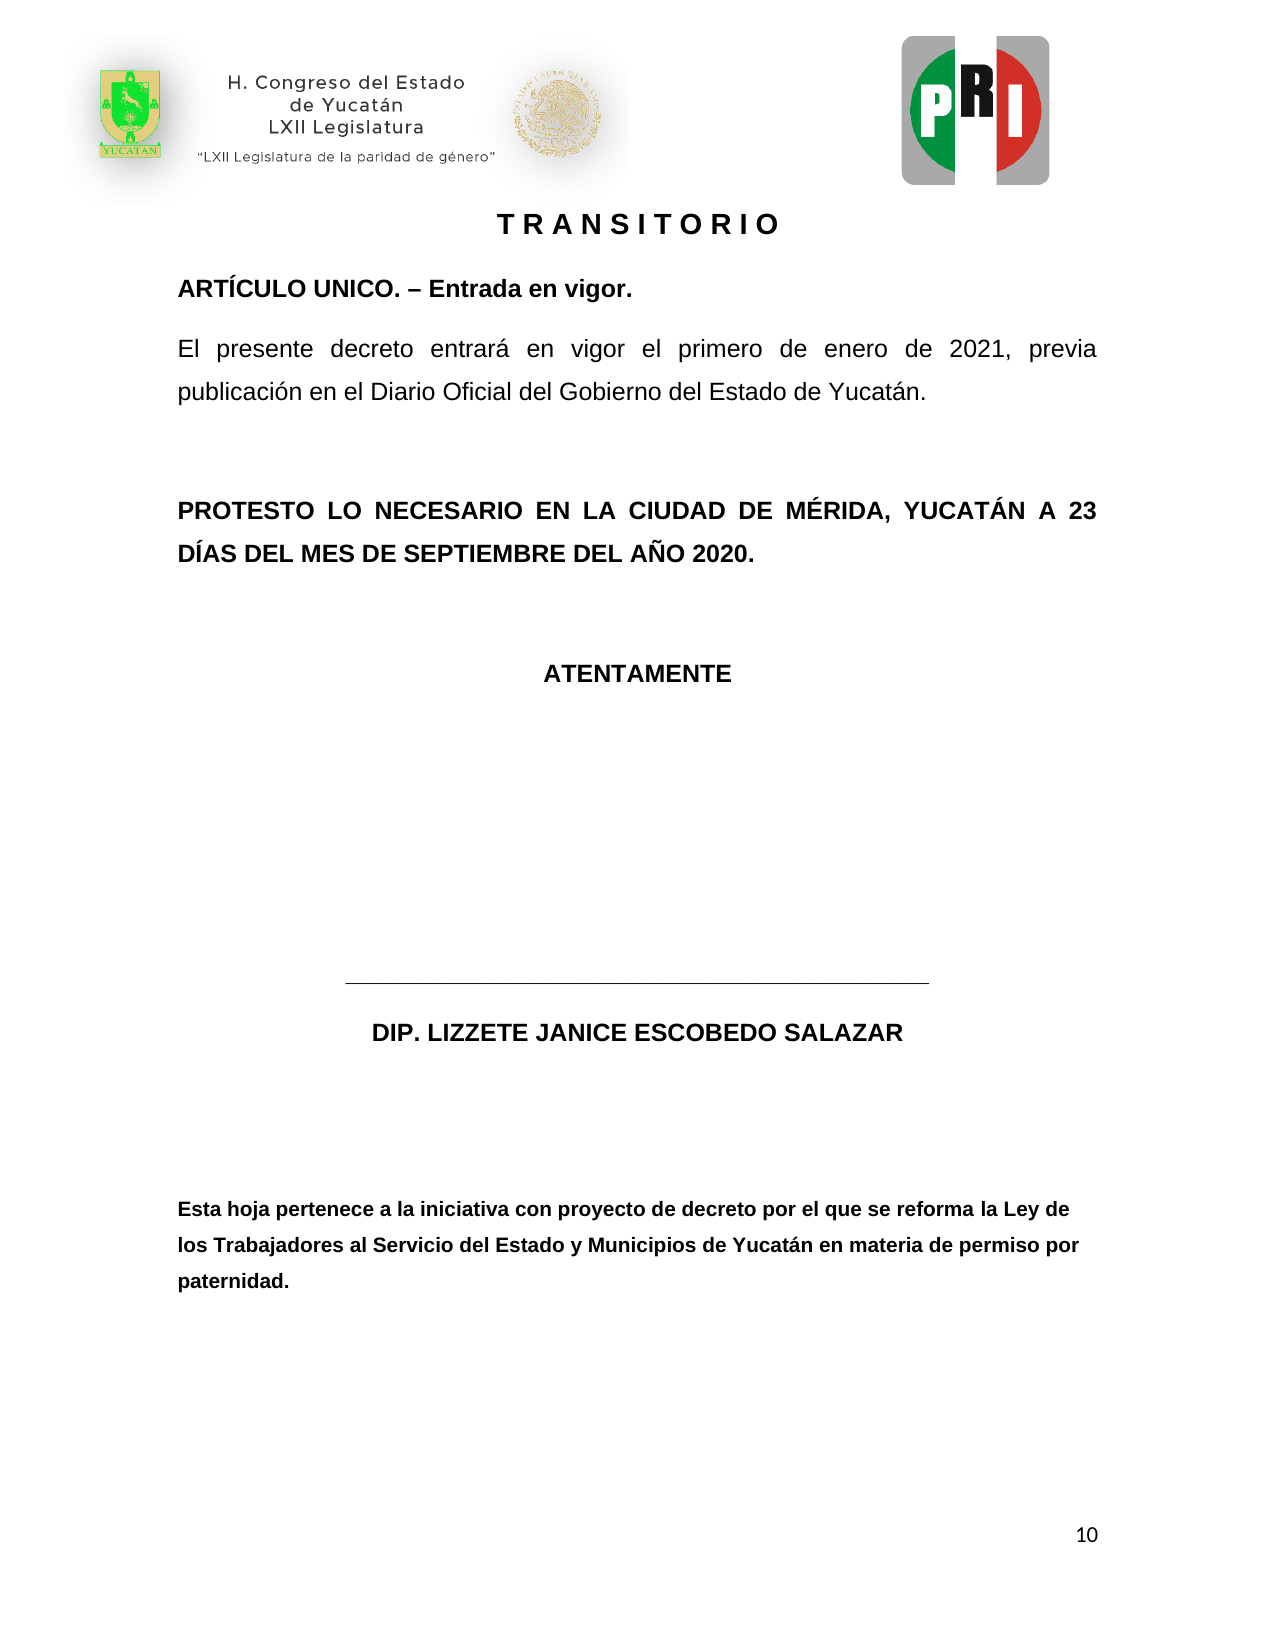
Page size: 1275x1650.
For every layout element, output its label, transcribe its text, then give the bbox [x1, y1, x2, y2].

picture [64, 36, 629, 204]
text ATENTAMENTE [177, 659, 1098, 688]
text PROTESTO LO NECESARIO EN LA CIUDAD DE MÉRIDA, YUCATÁN A 23 DÍAS DEL MES DE SEPTIEMBRE DEL AÑO 2020. [177, 496, 1098, 568]
text T R A N S I T O R I O [177, 207, 1098, 240]
picture [901, 36, 1050, 185]
text ARTÍCULO UNICO. – Entrada en vigor. [177, 274, 1098, 302]
text DIP. LIZZETE JANICE ESCOBEDO SALAZAR [177, 1018, 1098, 1046]
text __________________________________________ [177, 958, 1098, 987]
text Esta hoja pertenece a la iniciativa con proyecto de decreto por el que se reforma la Ley de los Trabajadores al Servicio del Estado y Municipios de Yucatán en materia de permiso por paternidad. [177, 1197, 1098, 1293]
text El presente decreto entrará en vigor el primero de enero de 2021, previa publicación en el Diario Oficial del Gobierno del Estado de Yucatán. [177, 333, 1098, 405]
